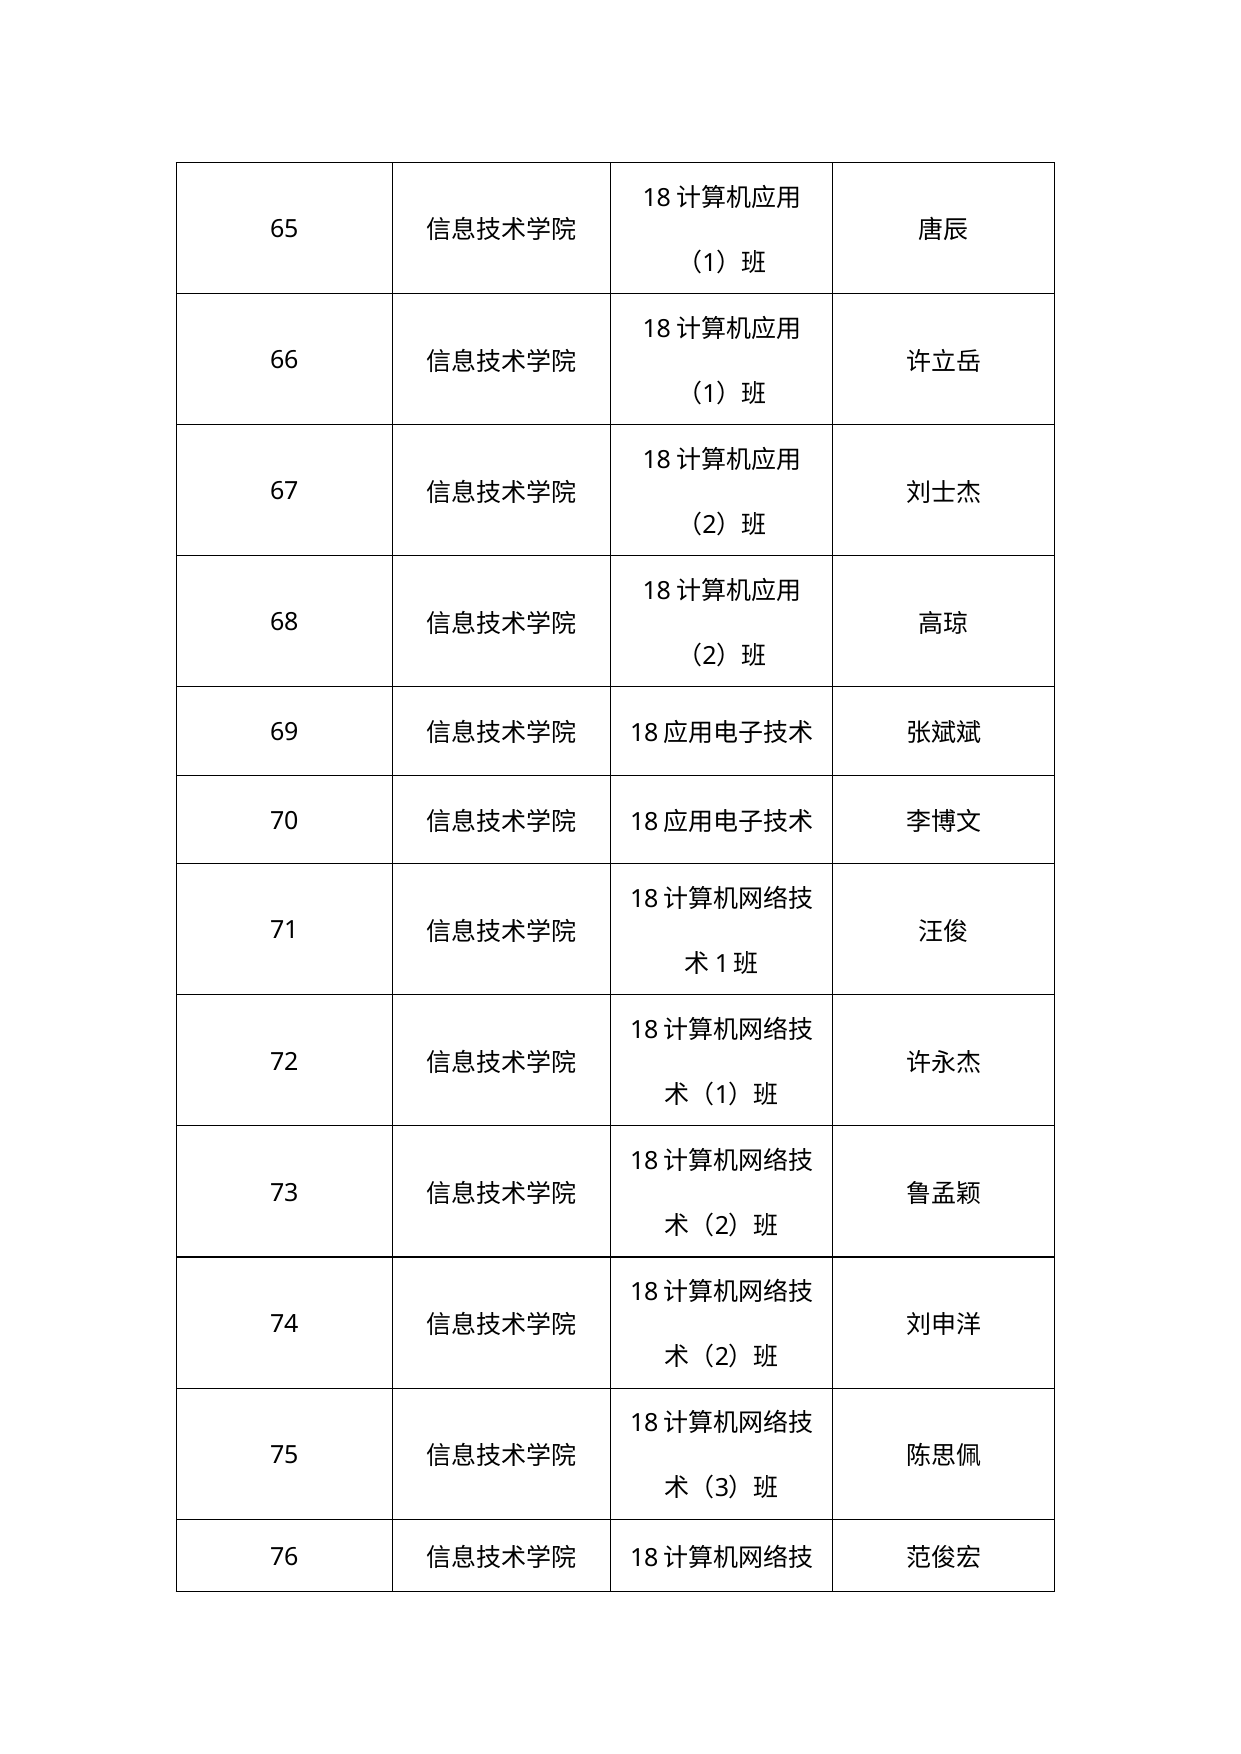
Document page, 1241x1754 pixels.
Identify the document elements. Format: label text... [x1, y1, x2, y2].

table_cell 18应用电子技术 [611, 687, 832, 775]
table_cell 18计算机网络技术（3）班 [611, 1389, 832, 1518]
table_cell 陈思佩 [833, 1389, 1054, 1518]
table_cell 信息技术学院 [393, 1258, 610, 1387]
table_cell 69 [177, 687, 392, 775]
table_cell 70 [177, 776, 392, 863]
table_cell 信息技术学院 [393, 556, 610, 686]
table_cell 信息技术学院 [393, 425, 610, 555]
table_cell 76 [177, 1520, 392, 1591]
table_cell 66 [177, 294, 392, 424]
table_cell 18计算机网络技术（2）班 [611, 1258, 832, 1387]
table_cell 唐辰 [833, 163, 1054, 293]
table_cell 71 [177, 864, 392, 994]
table_cell 18计算机网络技术1班 [611, 864, 832, 994]
table_cell 75 [177, 1389, 392, 1518]
table_cell 65 [177, 163, 392, 293]
table_cell 18计算机应用（1）班 [611, 163, 832, 293]
table_cell 许立岳 [833, 294, 1054, 424]
table_cell 张斌斌 [833, 687, 1054, 775]
table_cell 信息技术学院 [393, 776, 610, 863]
table_cell 68 [177, 556, 392, 686]
table_cell 李博文 [833, 776, 1054, 863]
table_cell 18计算机网络技术（2）班 [611, 1126, 832, 1256]
table_cell 74 [177, 1258, 392, 1387]
table_cell 18计算机应用（1）班 [611, 294, 832, 424]
table_cell 信息技术学院 [393, 1389, 610, 1518]
table_cell 信息技术学院 [393, 687, 610, 775]
table_cell 范俊宏 [833, 1520, 1054, 1591]
table_cell 信息技术学院 [393, 1520, 610, 1591]
table_cell 67 [177, 425, 392, 555]
table_cell 刘申洋 [833, 1258, 1054, 1387]
table_cell 72 [177, 995, 392, 1125]
table_cell 刘士杰 [833, 425, 1054, 555]
table_cell 18应用电子技术 [611, 776, 832, 863]
table_cell 18计算机应用（2）班 [611, 425, 832, 555]
table_cell 信息技术学院 [393, 864, 610, 994]
table_cell 信息技术学院 [393, 294, 610, 424]
table_cell 18计算机应用（2）班 [611, 556, 832, 686]
table_cell 73 [177, 1126, 392, 1256]
table_cell 许永杰 [833, 995, 1054, 1125]
table_cell 信息技术学院 [393, 995, 610, 1125]
table_cell 汪俊 [833, 864, 1054, 994]
table_cell 18计算机网络技术（1）班 [611, 995, 832, 1125]
table_cell 信息技术学院 [393, 163, 610, 293]
table_cell 信息技术学院 [393, 1126, 610, 1256]
table_cell 鲁孟颖 [833, 1126, 1054, 1256]
table_cell 18计算机网络技术（3）班 [611, 1520, 832, 1591]
table_cell 高琼 [833, 556, 1054, 686]
